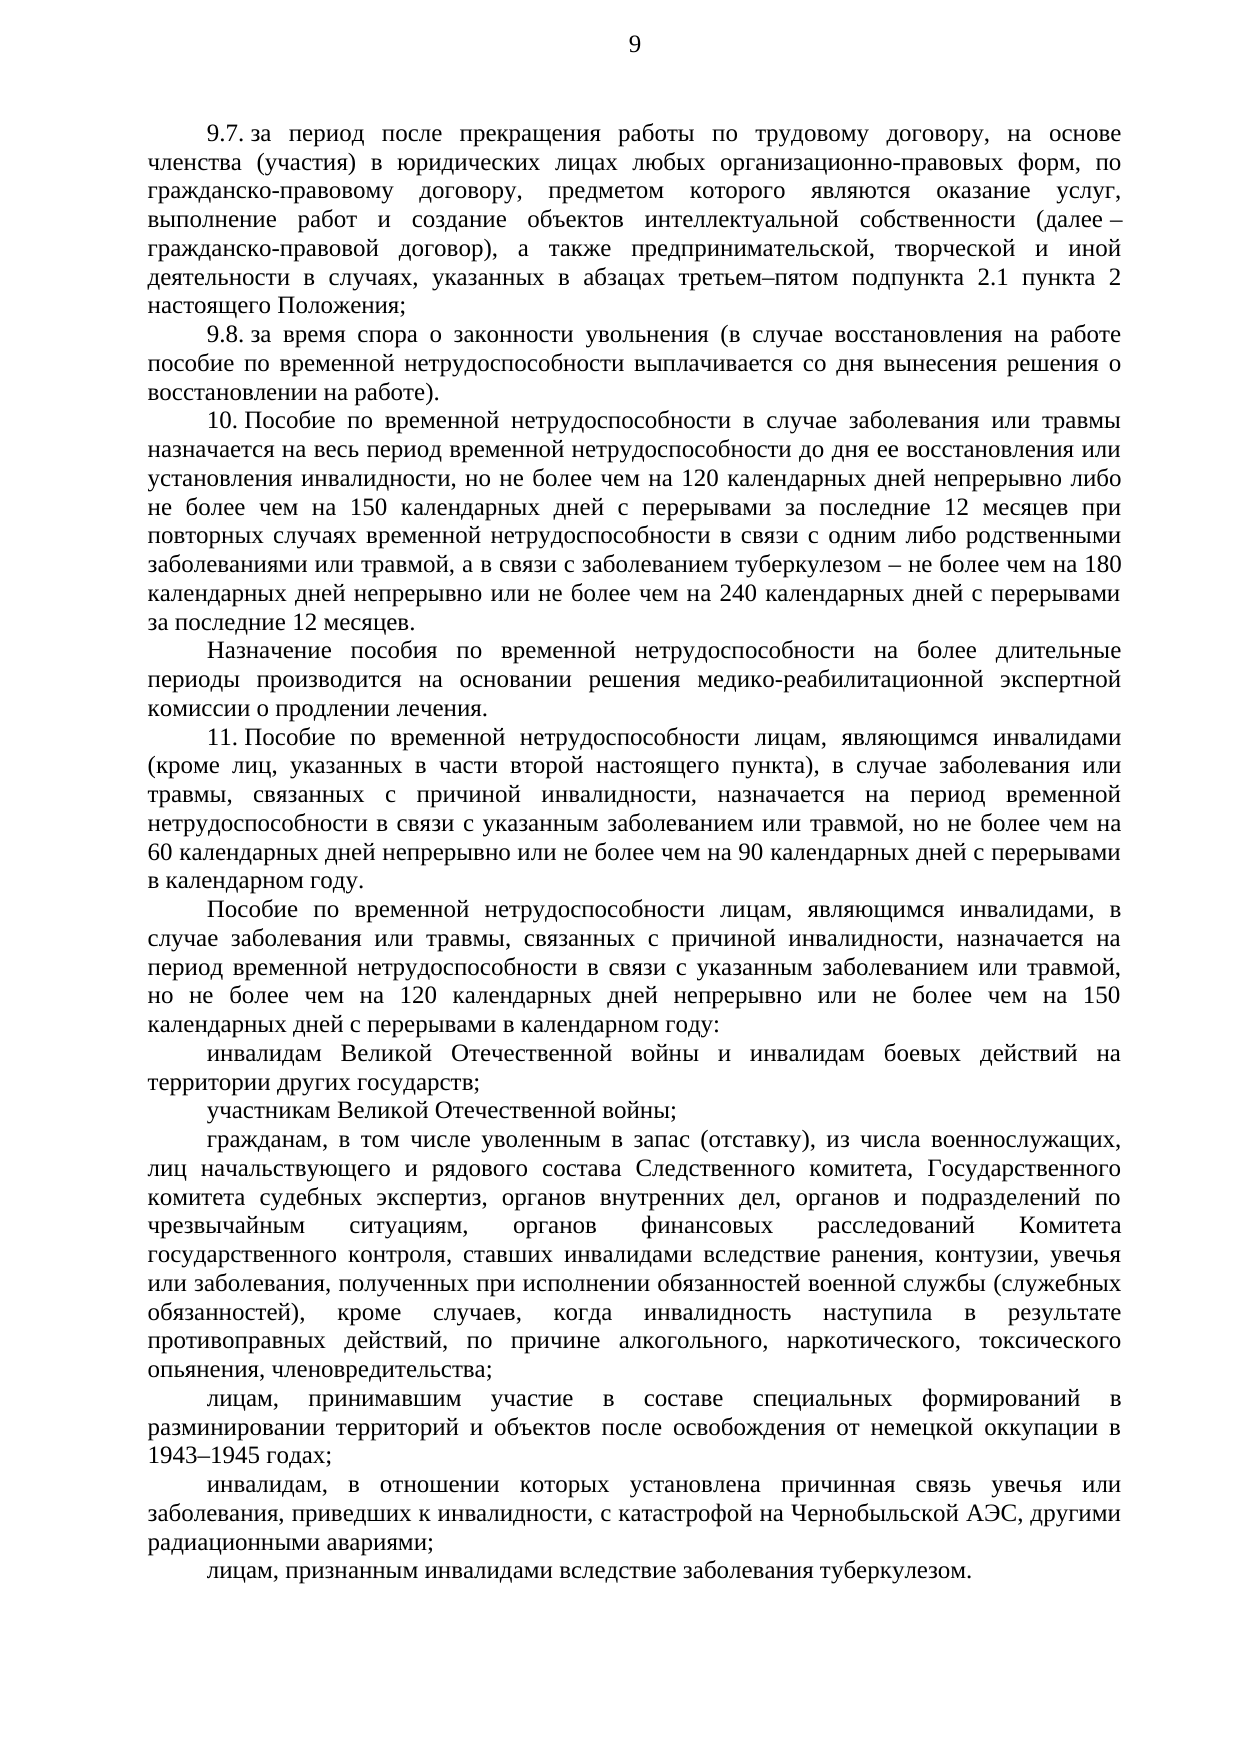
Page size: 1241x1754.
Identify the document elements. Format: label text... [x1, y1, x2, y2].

text Пособие по временной нетрудоспособности лицам, являющимся инвалидами, в случае заболевания или травмы, связанных с причиной инвалидности, назначается на период временной нетрудоспособности в связи с указанным заболеванием или травмой, но не более чем на 120 календарных дней непрерывно или не более чем на 150 календарных дней с перерывами в календарном году: [147, 894, 1122, 1038]
text лицам, признанным инвалидами вследствие заболевания туберкулезом. [147, 1556, 1122, 1584]
text 9.7. за период после прекращения работы по трудовому договору, на основе членства (участия) в юридических лицах любых организационно-правовых форм, по гражданско-правовому договору, предметом которого являются оказание услуг, выполнение работ и создание объектов интеллектуальной собственности (далее – гражданско-правовой договор), а также предпринимательской, творческой и иной деятельности в случаях, указанных в абзацах третьем–пятом подпункта 2.1 пункта 2 настоящего Положения; [147, 118, 1122, 319]
text 9.8. за время спора о законности увольнения (в случае восстановления на работе пособие по временной нетрудоспособности выплачивается со дня вынесения решения о восстановлении на работе). [147, 319, 1122, 406]
text 11. Пособие по временной нетрудоспособности лицам, являющимся инвалидами (кроме лиц, указанных в части второй настоящего пункта), в случае заболевания или травмы, связанных с причиной инвалидности, назначается на период временной нетрудоспособности в связи с указанным заболеванием или травмой, но не более чем на 60 календарных дней непрерывно или не более чем на 90 календарных дней с перерывами в календарном году. [147, 722, 1122, 894]
text лицам, принимавшим участие в составе специальных формирований в разминировании территорий и объектов после освобождения от немецкой оккупации в 1943–1945 годах; [147, 1383, 1122, 1469]
text гражданам, в том числе уволенным в запас (отставку), из числа военнослужащих, лиц начальствующего и рядового состава Следственного комитета, Государственного комитета судебных экспертиз, органов внутренних дел, органов и подразделений по чрезвычайным ситуациям, органов финансовых расследований Комитета государственного контроля, ставших инвалидами вследствие ранения, контузии, увечья или заболевания, полученных при исполнении обязанностей военной службы (служебных обязанностей), кроме случаев, когда инвалидность наступила в результате противоправных действий, по причине алкогольного, наркотического, токсического опьянения, членовредительства; [147, 1124, 1122, 1383]
text 10. Пособие по временной нетрудоспособности в случае заболевания или травмы назначается на весь период временной нетрудоспособности до дня ее восстановления или установления инвалидности, но не более чем на 120 календарных дней непрерывно либо не более чем на 150 календарных дней с перерывами за последние 12 месяцев при повторных случаях временной нетрудоспособности в связи с одним либо родственными заболеваниями или травмой, а в связи с заболеванием туберкулезом – не более чем на 180 календарных дней непрерывно или не более чем на 240 календарных дней с перерывами за последние 12 месяцев. [147, 406, 1122, 636]
text участникам Великой Отечественной войны; [147, 1096, 1122, 1124]
text Назначение пособия по временной нетрудоспособности на более длительные периоды производится на основании решения медико-реабилитационной экспертной комиссии о продлении лечения. [147, 636, 1122, 722]
text инвалидам, в отношении которых установлена причинная связь увечья или заболевания, приведших к инвалидности, с катастрофой на Чернобыльской АЭС, другими радиационными авариями; [147, 1469, 1122, 1556]
text инвалидам Великой Отечественной войны и инвалидам боевых действий на территории других государств; [147, 1038, 1122, 1096]
